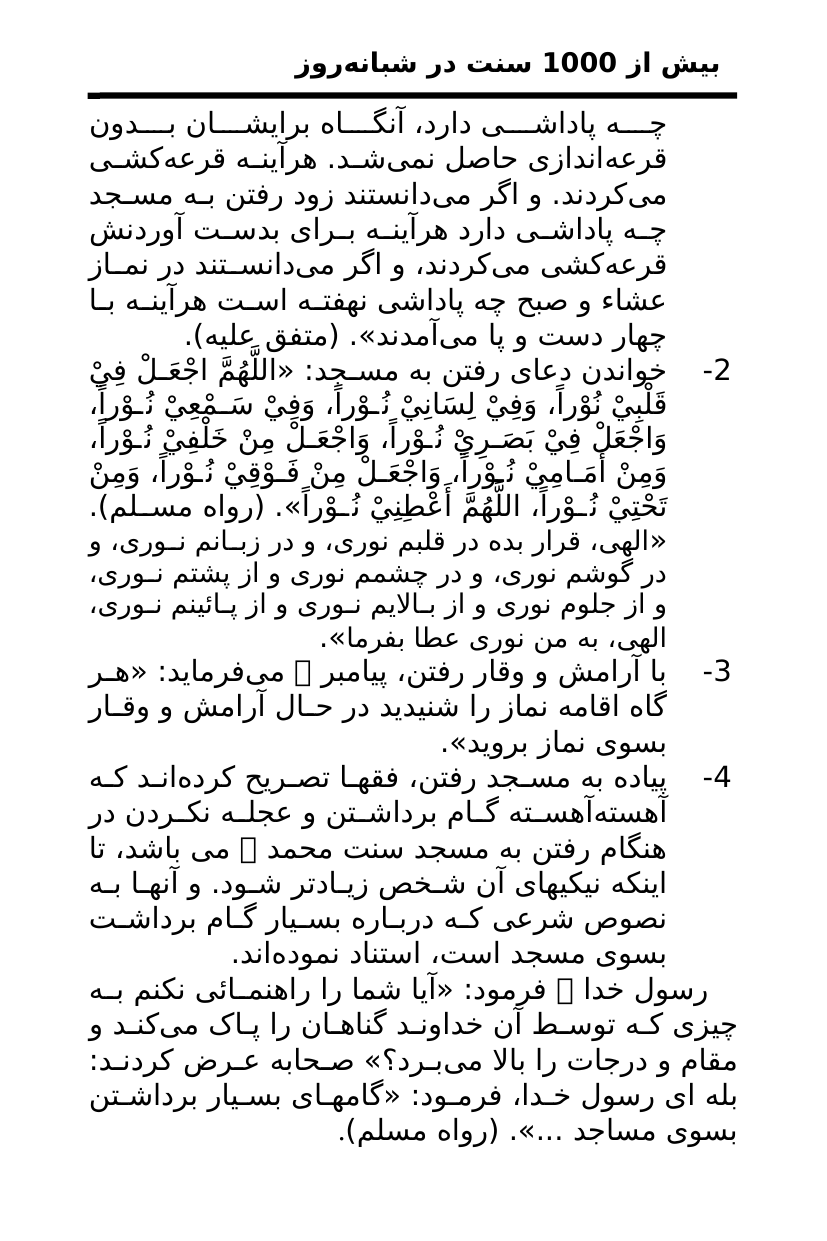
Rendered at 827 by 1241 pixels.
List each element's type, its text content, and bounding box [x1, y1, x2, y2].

list با آرامش و وقار رفتن، پیامبر می‌فرماید: «هر گاه اقامه نماز را شنیدید در حال آرامش و وقار بسوی نماز بروید». [89, 654, 703, 759]
list پیاده به مسجد رفتن، فقها تصریح کرده‌اند که آهسته‌آهسته گام برداشتن و عجله نکردن در هنگام رفتن به مسجد سنت محمد می باشد، تا اینکه نیکیهای آن شخص زیادتر شود. و آنها به نصوص شرعی که درباره بسیار گام برداشت بسوی مسجد است، استناد نموده‌اند. [89, 760, 703, 971]
text رسول خدا فرمود: «آیا شما را راهنمائی نکنم به چیزی که توسط آن خداوند گناهان را پاک می‌کند و مقام و درجات را بالا می‌برد؟» صحابه عرض کردند: بله ای رسول خدا، فرمود: «گامهای بسیار برداشتن بسوی مساجد ...». (رواه مسلم). [89, 972, 738, 1148]
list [89, 106, 703, 352]
list خواندن دعای رفتن به مسجد: «اللَّهُمَّ اجْعَلْ فِيْ قَلْبِيْ نُوْراً، وَفِيْ لِسَانِيْ نُوْراً، وَفِيْ سَمْعِيْ نُوْراً، وَاجْعَلْ فِيْ بَصَرِيْ نُوْراً، وَاجْعَلْ مِنْ خَلْفِيْ نُوْراً، وَمِنْ أَمَامِيْ نُوْراً، وَاجْعَلْ مِنْ فَوْقِيْ نُوْراً، وَمِنْ تَحْتِيْ نُوْراً، اللَّهُمَّ أَعْطِنِيْ نُوْراً». (رواه مسلم). «الهی، قرار بده در قلبم نوری، و در زبانم نوری، و در گوشم نوری، و در چشمم نوری و از پشتم نوری، و از جلوم نوری و از بالایم نوری و از پائینم نوری، الهی، به من نوری عطا بفرما». [89, 353, 703, 654]
